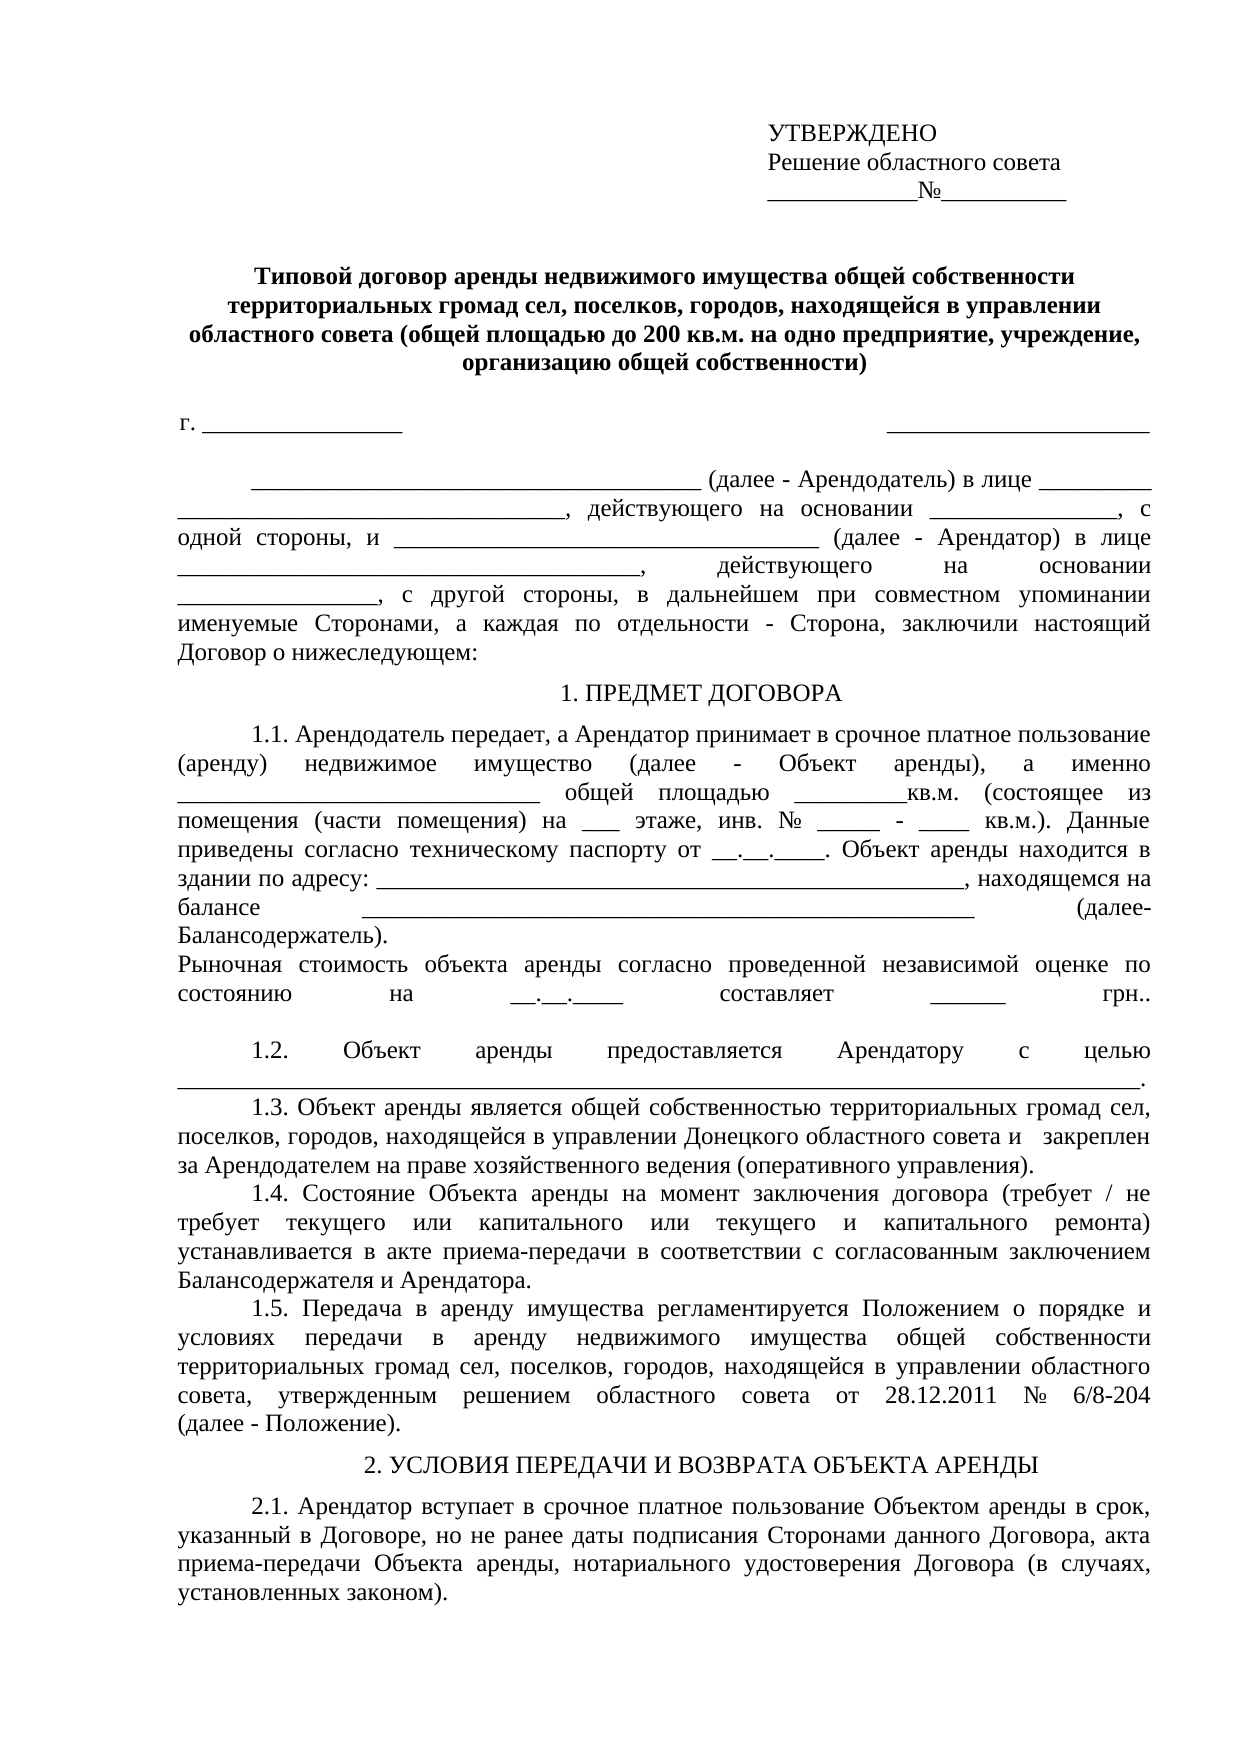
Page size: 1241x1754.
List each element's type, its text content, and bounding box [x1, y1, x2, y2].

text 1.4. Состояние Объекта аренды на момент заключения договора (требует / не требует текущего или капитального или текущего и капитального ремонта) устанавливается в акте приема-передачи в соответствии с согласованным заключением Балансодержателя и Арендатора. [177, 1178, 1152, 1293]
text ____________№__________ [767, 176, 1152, 204]
text 2. УСЛОВИЯ ПЕРЕДАЧИ И ВОЗВРАТА ОБЪЕКТА АРЕНДЫ [177, 1450, 1152, 1478]
text УТВЕРЖДЕНО [767, 118, 1152, 147]
text 1.5. Передача в аренду имущества регламентируется Положением о порядке и условиях передачи в аренду недвижимого имущества общей собственности территориальных громад сел, поселков, городов, находящейся в управлении областного совета, утвержденным решением областного совета от 28.12.2011 № 6/8-204 (далее - Положение). [177, 1293, 1152, 1437]
text 1.2. Объект аренды предоставляется Арендатору с целью _____________________________________________________________________________. [177, 1035, 1152, 1092]
text 1.3. Объект аренды является общей собственностью территориальных громад сел, поселков, городов, находящейся в управлении Донецкого областного совета и закреплен за Арендодателем на праве хозяйственного ведения (оперативного управления). [177, 1092, 1152, 1178]
text ____________________________________ (далее - Арендодатель) в лице _________ _______________________________, действующего на основании _______________, с одной стороны, и __________________________________ (далее - Арендатор) в лице _____________________________________, действующего на основании ________________, с другой стороны, в дальнейшем при совместном упоминании именуемые Сторонами, а каждая по отдельности - Сторона, заключили настоящий Договор о нижеследующем: [177, 464, 1152, 665]
text г. ________________ _____________________ [177, 407, 1152, 435]
text 1. ПРЕДМЕТ ДОГОВОРА [177, 678, 1152, 707]
text 2.1. Арендатор вступает в срочное платное пользование Объектом аренды в срок, указанный в Договоре, но не ранее даты подписания Сторонами данного Договора, акта приема-передачи Объекта аренды, нотариального удостоверения Договора (в случаях, установленных законом). [177, 1491, 1152, 1606]
text 1.1. Арендодатель передает, а Арендатор принимает в срочное платное пользование (аренду) недвижимое имущество (далее - Объект аренды), а именно _____________________________ общей площадью _________кв.м. (состоящее из помещения (части помещения) на ___ этаже, инв. № _____ - ____ кв.м.). Данные приведены согласно техническому паспорту от __.__.____. Объект аренды находится в здании по адресу: _______________________________________________, находящемся на балансе _________________________________________________ (далее- Балансодержатель). Рыночная стоимость объекта аренды согласно проведенной независимой оценке по состоянию на __.__.____ составляет ______ грн.. [177, 719, 1152, 1035]
text Типовой договор аренды недвижимого имущества общей собственности территориальных громад сел, поселков, городов, находящейся в управлении областного совета (общей площадью до 200 кв.м. на одно предприятие, учреждение, организацию общей собственности) [177, 261, 1152, 376]
text Решение областного совета [767, 147, 1152, 176]
